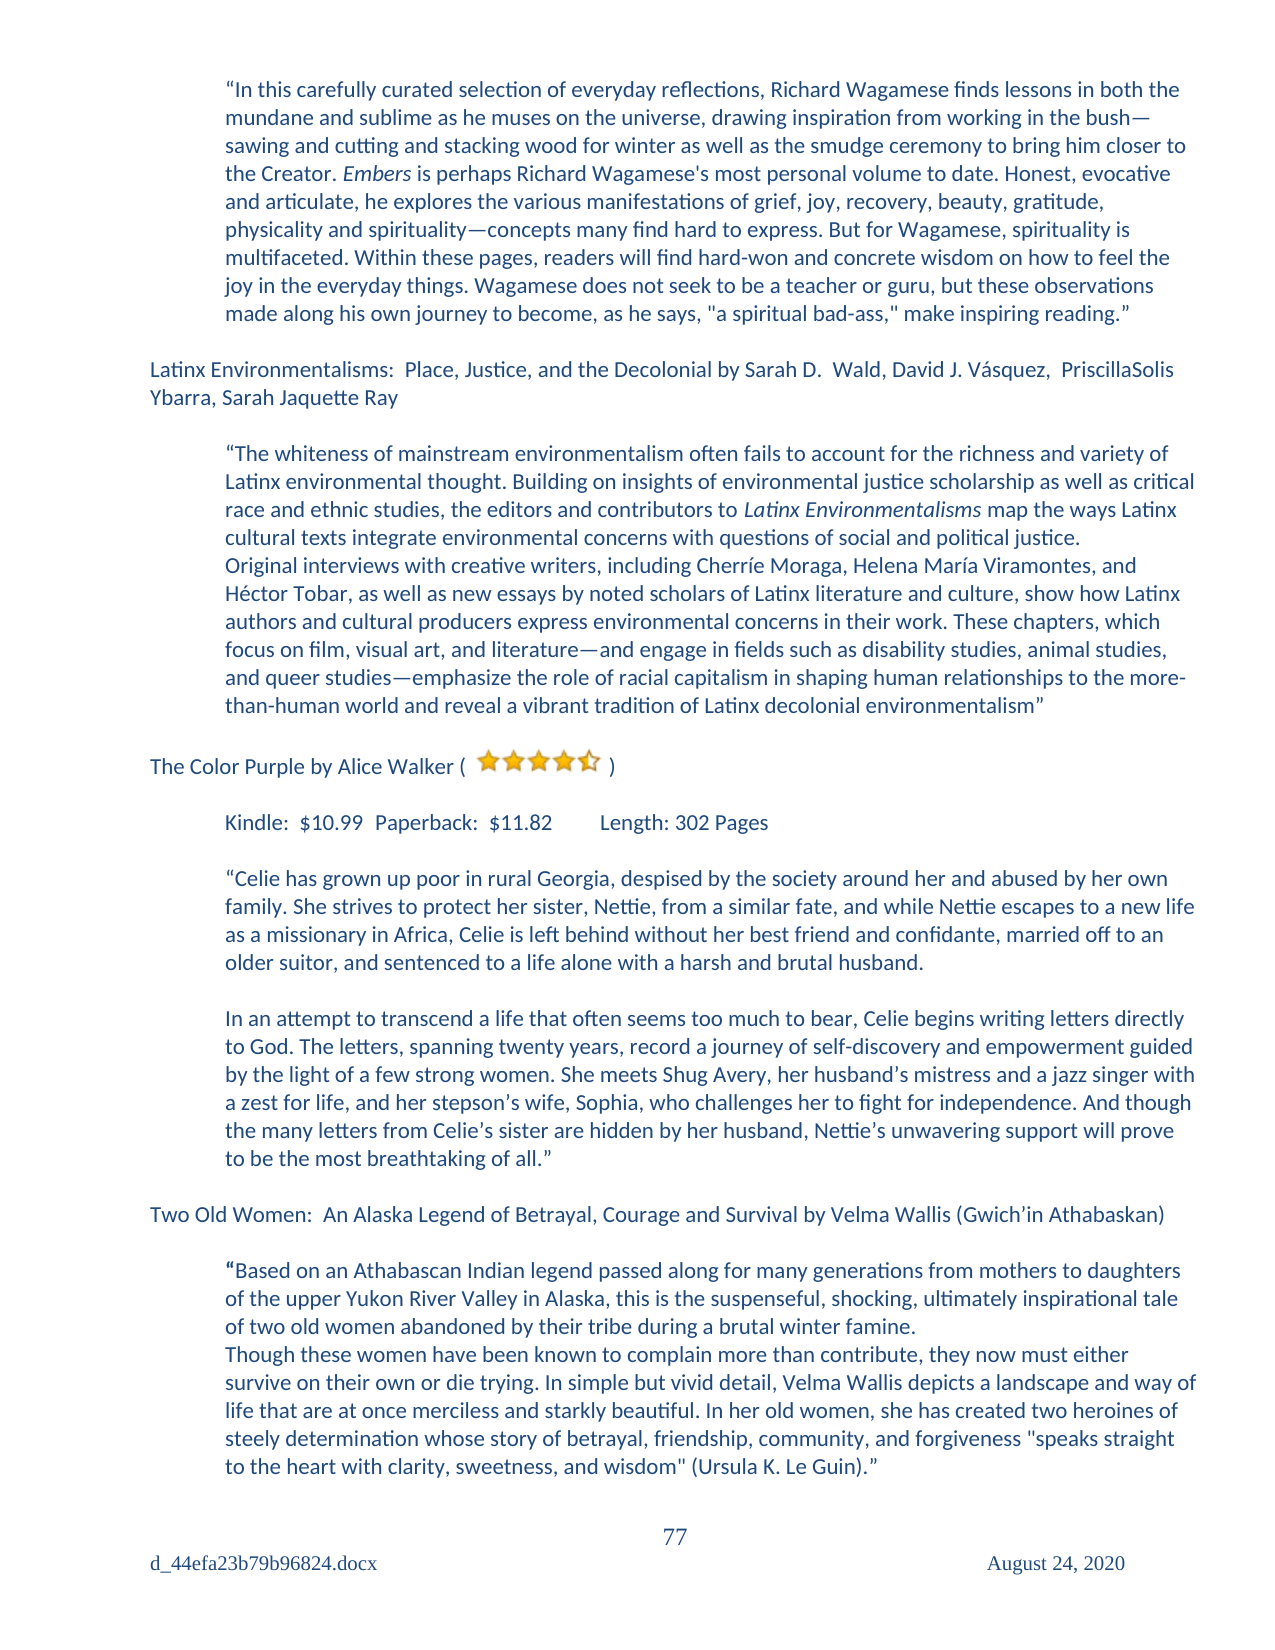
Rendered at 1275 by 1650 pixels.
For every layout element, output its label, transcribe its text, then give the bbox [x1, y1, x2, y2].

text “Celie has grown up poor in rural Georgia, despised by the society around her and abused by her own family. She strives to protect her sister, Nettie, from a similar fate, and while Nettie escapes to a new life as a missionary in Africa, Celie is left behind without her best friend and confidante, married off to an older suitor, and sentenced to a life alone with a harsh and brutal husband. In an attempt to transcend a life that often seems too much to bear, Celie begins writing letters directly to God. The letters, spanning twenty years, record a journey of self-discovery and empowerment guided by the light of a few strong women. She meets Shug Avery, her husband’s mistress and a jazz singer with a zest for life, and her stepson’s wife, Sophia, who challenges her to fight for independence. And though the many letters from Celie’s sister are hidden by her husband, Nettie’s unwavering support will prove to be the most breathtaking of all.” [230, 864, 1200, 1172]
text Though these women have been known to complain more than contribute, they now must either survive on their own or die trying. In simple but vivid detail, Velma Wallis depicts a landscape and way of life that are at once merciless and starkly beautiful. In her old women, she has created two heroines of steely determination whose story of betrayal, friendship, community, and forgiveness "speaks straight to the heart with clarity, sweetness, and wisdom" (Ursula K. Le Guin).” [225, 1340, 1200, 1480]
text The Color Purple by Alice Walker () [150, 747, 1200, 780]
text “The whiteness of mainstream environmentalism often fails to account for the richness and variety of Latinx environmental thought. Building on insights of environmental justice scholarship as well as critical race and ethnic studies, the editors and contributors to Latinx Environmentalisms map the ways Latinx cultural texts integrate environmental concerns with questions of social and political justice. [225, 439, 1200, 551]
text Latinx Environmentalisms: Place, Justice, and the Decolonial by Sarah D. Wald, David J. Vásquez, PriscillaSolis Ybarra, Sarah Jaquette Ray [150, 355, 1200, 411]
text “Based on an Athabascan Indian legend passed along for many generations from mothers to daughters of the upper Yukon River Valley in Alaska, this is the suspenseful, shocking, ultimately inspirational tale of two old women abandoned by their tribe during a brutal winter famine. [225, 1256, 1200, 1340]
picture [466, 747, 609, 774]
text Kindle: $10.99 Paperback: $11.82 Length: 302 Pages [225, 808, 1200, 836]
text Two Old Women: An Alaska Legend of Betrayal, Courage and Survival by Velma Wallis (Gwich’in Athabaskan) [150, 1200, 1200, 1228]
text Original interviews with creative writers, including Cherríe Moraga, Helena María Viramontes, and Héctor Tobar, as well as new essays by noted scholars of Latinx literature and culture, show how Latinx authors and cultural producers express environmental concerns in their work. These chapters, which focus on film, visual art, and literature—and engage in fields such as disability studies, animal studies, and queer studies—emphasize the role of racial capitalism in shaping human relationships to the more-than-human world and reveal a vibrant tradition of Latinx decolonial environmentalism” [225, 551, 1200, 719]
